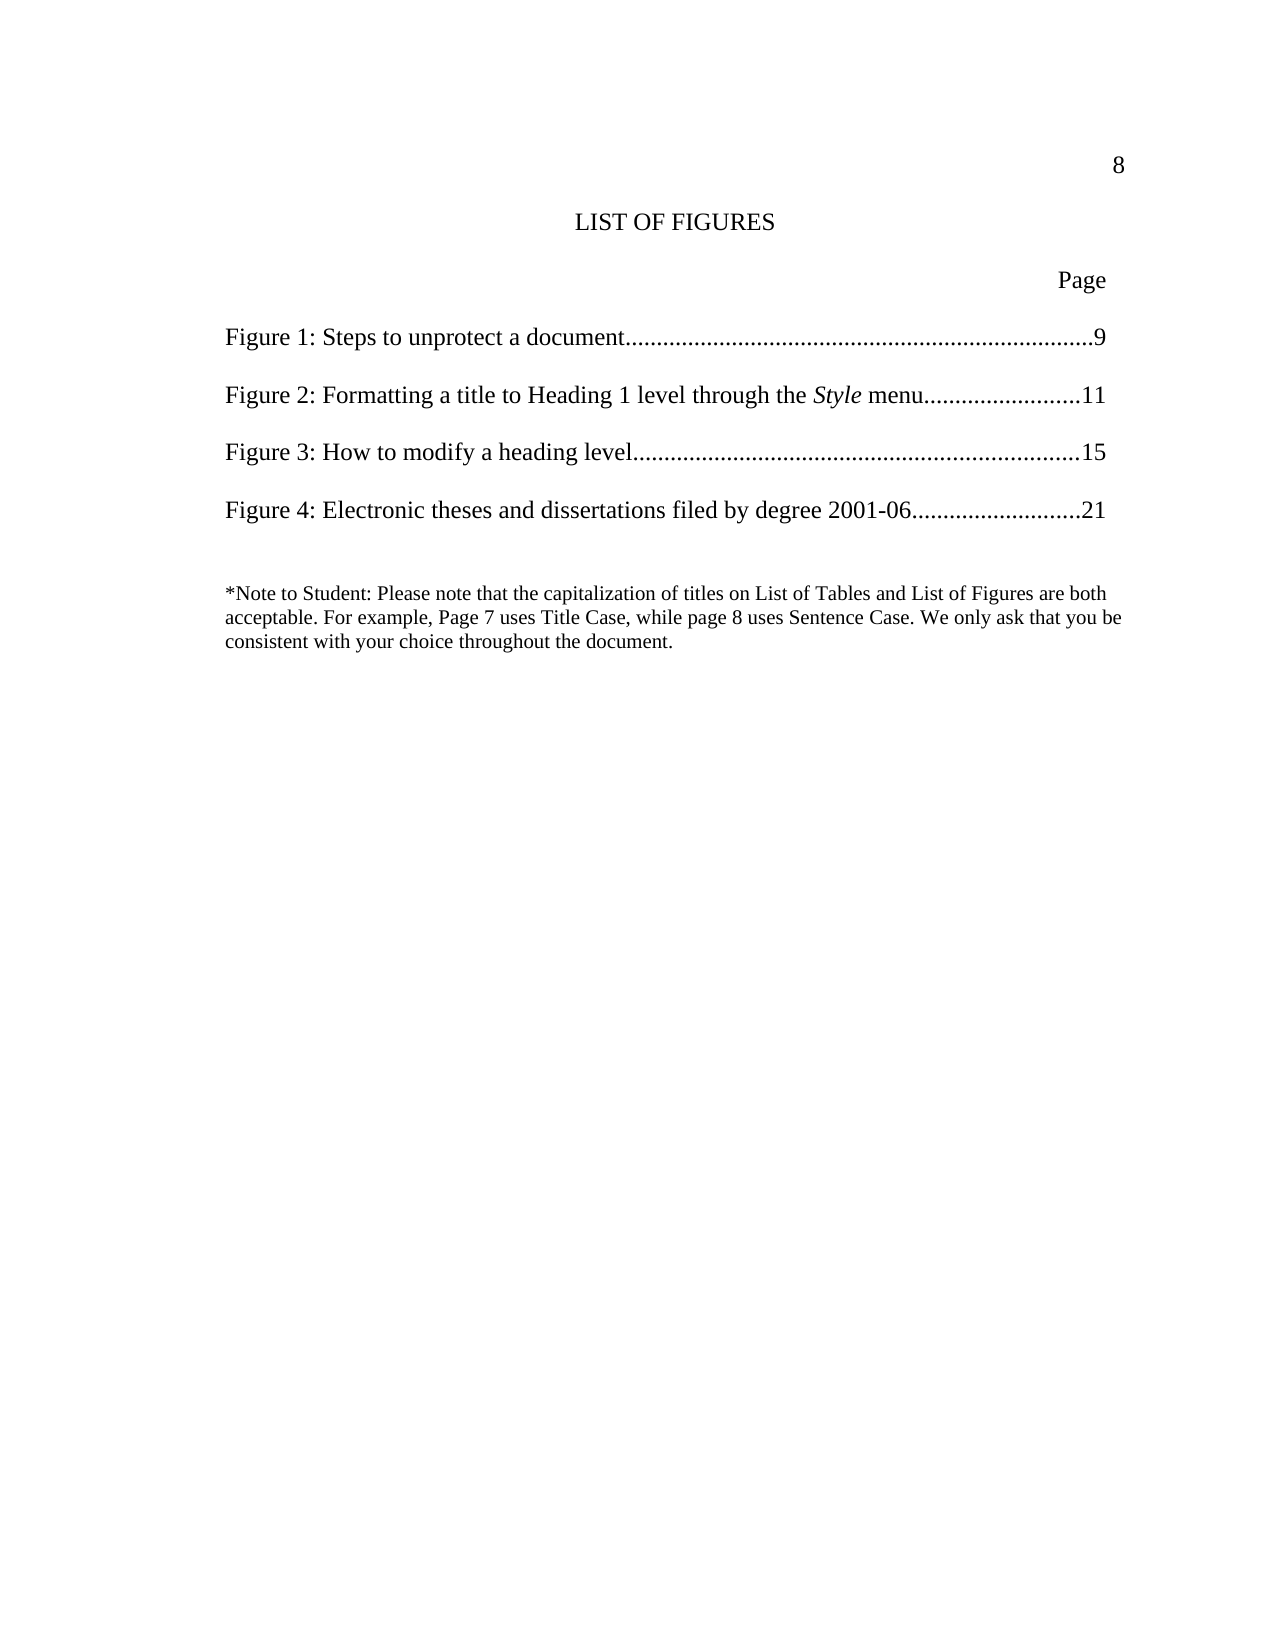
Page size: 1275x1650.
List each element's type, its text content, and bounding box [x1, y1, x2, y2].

text *Note to Student: Please note that the capitalization of titles on List of Tables and List of Figures are both acceptable. For example, Page 7 uses Title Case, while page 8 uses Sentence Case. We only ask that you be consistent with your choice throughout the document. [225, 581, 1125, 653]
text Figure 3: How to modify a heading level 15 [225, 437, 1125, 466]
text Figure 4: Electronic theses and dissertations filed by degree 2001-06 21 [225, 495, 1125, 524]
text Figure 2: Formatting a title to Heading 1 level through the Style menu 11 [225, 380, 1125, 409]
text Page [225, 265, 1125, 294]
text Figure 1: Steps to unprotect a document 9 [225, 322, 1125, 351]
subtitle List of Figures [225, 207, 1125, 236]
